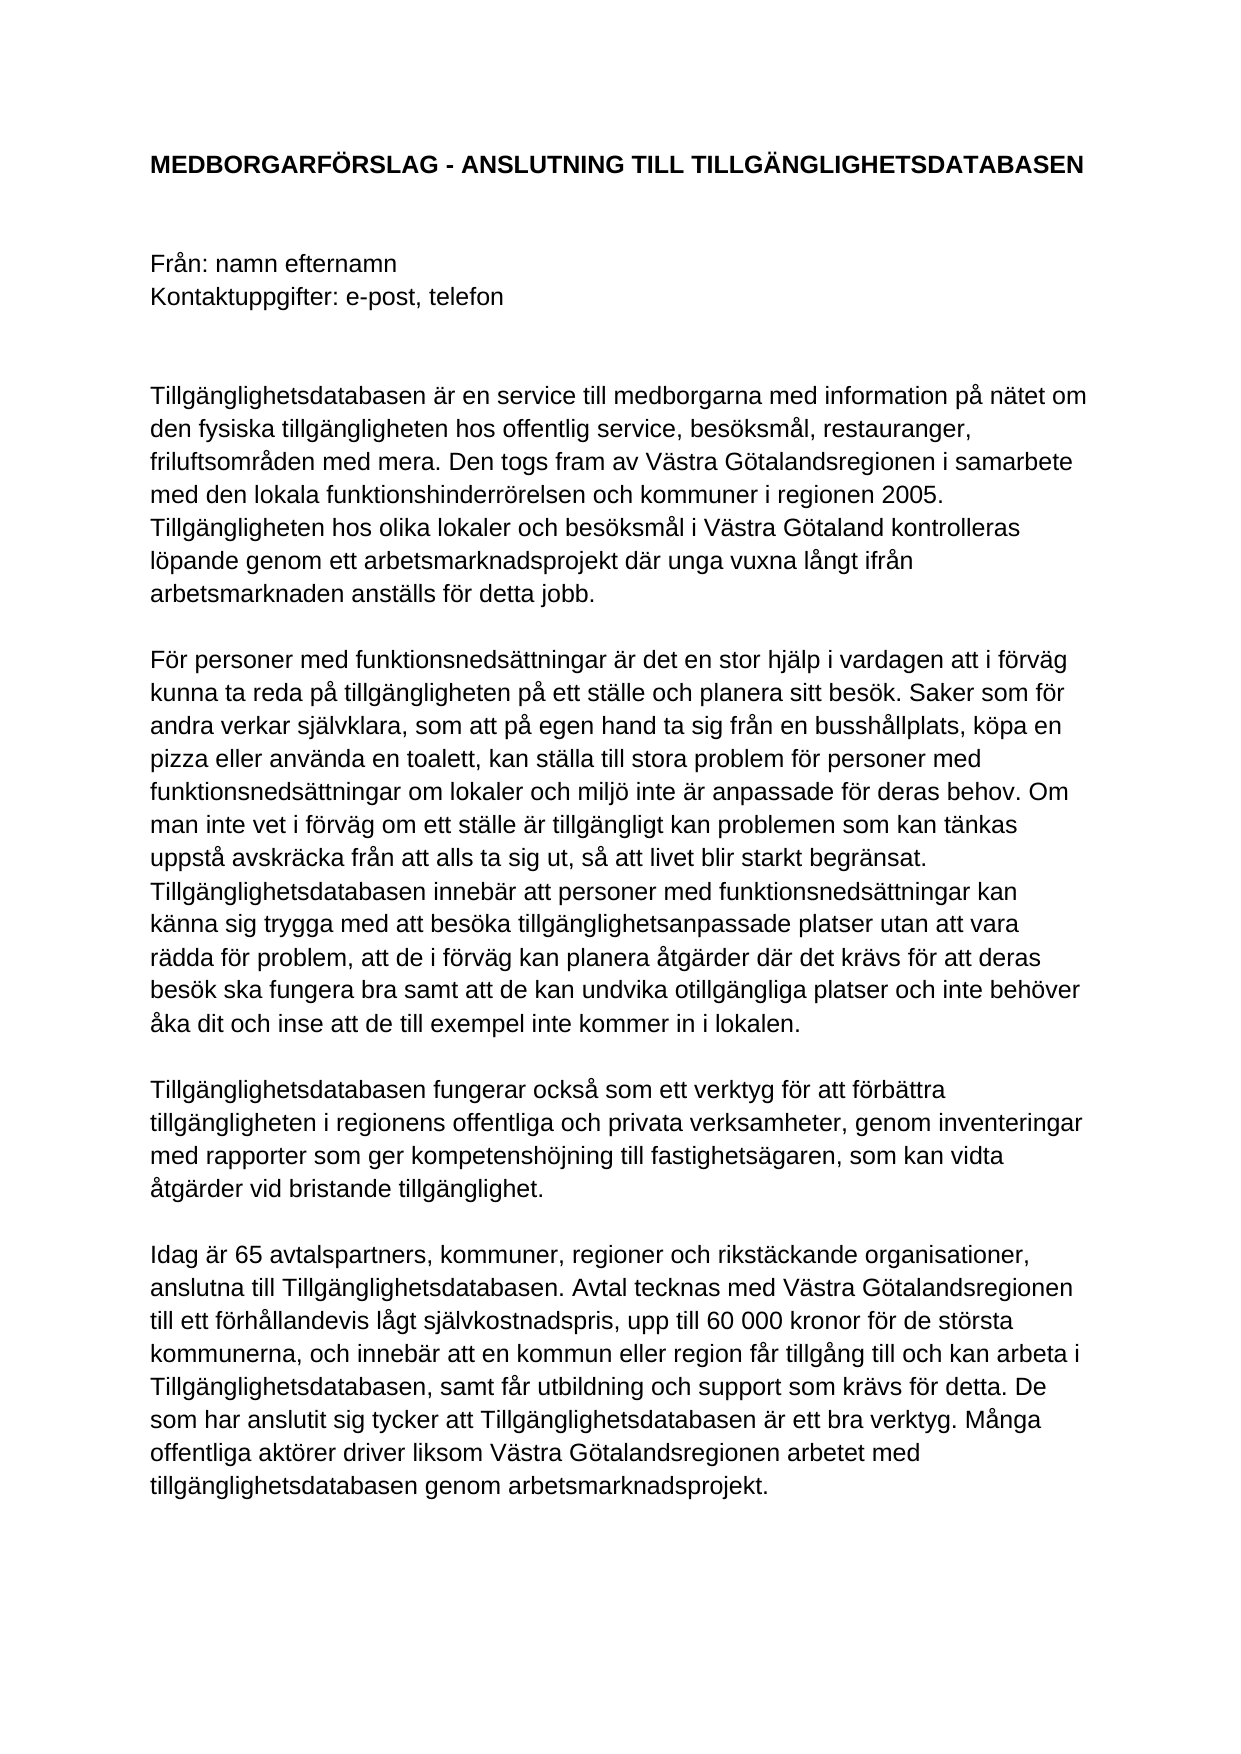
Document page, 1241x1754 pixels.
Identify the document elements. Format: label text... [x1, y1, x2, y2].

text Idag är 65 avtalspartners, kommuner, regioner och rikstäckande organisationer, anslutna till Tillgänglighetsdatabasen. Avtal tecknas med Västra Götalandsregionen till ett förhållandevis lågt självkostnadspris, upp till 60 000 kronor för de största kommunerna, och innebär att en kommun eller region får tillgång till och kan arbeta i Tillgänglighetsdatabasen, samt får utbildning och support som krävs för detta. De som har anslutit sig tycker att Tillgänglighetsdatabasen är ett bra verktyg. Många offentliga aktörer driver liksom Västra Götalandsregionen arbetet med tillgänglighetsdatabasen genom arbetsmarknadsprojekt. [150, 1240, 1090, 1499]
text Tillgänglighetsdatabasen fungerar också som ett verktyg för att förbättra tillgängligheten i regionens offentliga och privata verksamheter, genom inventeringar med rapporter som ger kompetenshöjning till fastighetsägaren, som kan vidta åtgärder vid bristande tillgänglighet. [150, 1074, 1090, 1202]
text Tillgänglighetsdatabasen är en service till medborgarna med information på nätet om den fysiska tillgängligheten hos offentlig service, besöksmål, restauranger, friluftsområden med mera. Den togs fram av Västra Götalandsregionen i samarbete med den lokala funktionshinderrörelsen och kommuner i regionen 2005. Tillgängligheten hos olika lokaler och besöksmål i Västra Götaland kontrolleras löpande genom ett arbetsmarknadsprojekt där unga vuxna långt ifrån arbetsmarknaden anställs för detta jobb. [150, 381, 1090, 608]
text För personer med funktionsnedsättningar är det en stor hjälp i vardagen att i förväg kunna ta reda på tillgängligheten på ett ställe och planera sitt besök. Saker som för andra verkar självklara, som att på egen hand ta sig från en busshållplats, köpa en pizza eller använda en toalett, kan ställa till stora problem för personer med funktionsnedsättningar om lokaler och miljö inte är anpassade för deras behov. Om man inte vet i förväg om ett ställe är tillgängligt kan problemen som kan tänkas uppstå avskräcka från att alls ta sig ut, så att livet blir starkt begränsat. Tillgänglighetsdatabasen innebär att personer med funktionsnedsättningar kan känna sig trygga med att besöka tillgänglighetsanpassade platser utan att vara rädda för problem, att de i förväg kan planera åtgärder där det krävs för att deras besök ska fungera bra samt att de kan undvika otillgängliga platser och inte behöver åka dit och inse att de till exempel inte kommer in i lokalen. [150, 645, 1090, 1037]
text Från: namn efternamn Kontaktuppgifter: e-post, telefon [150, 249, 1090, 311]
text MEDBORGARFÖRSLAG - ANSLUTNING TILL TILLGÄNGLIGHETSDATABASEN [150, 150, 1090, 179]
